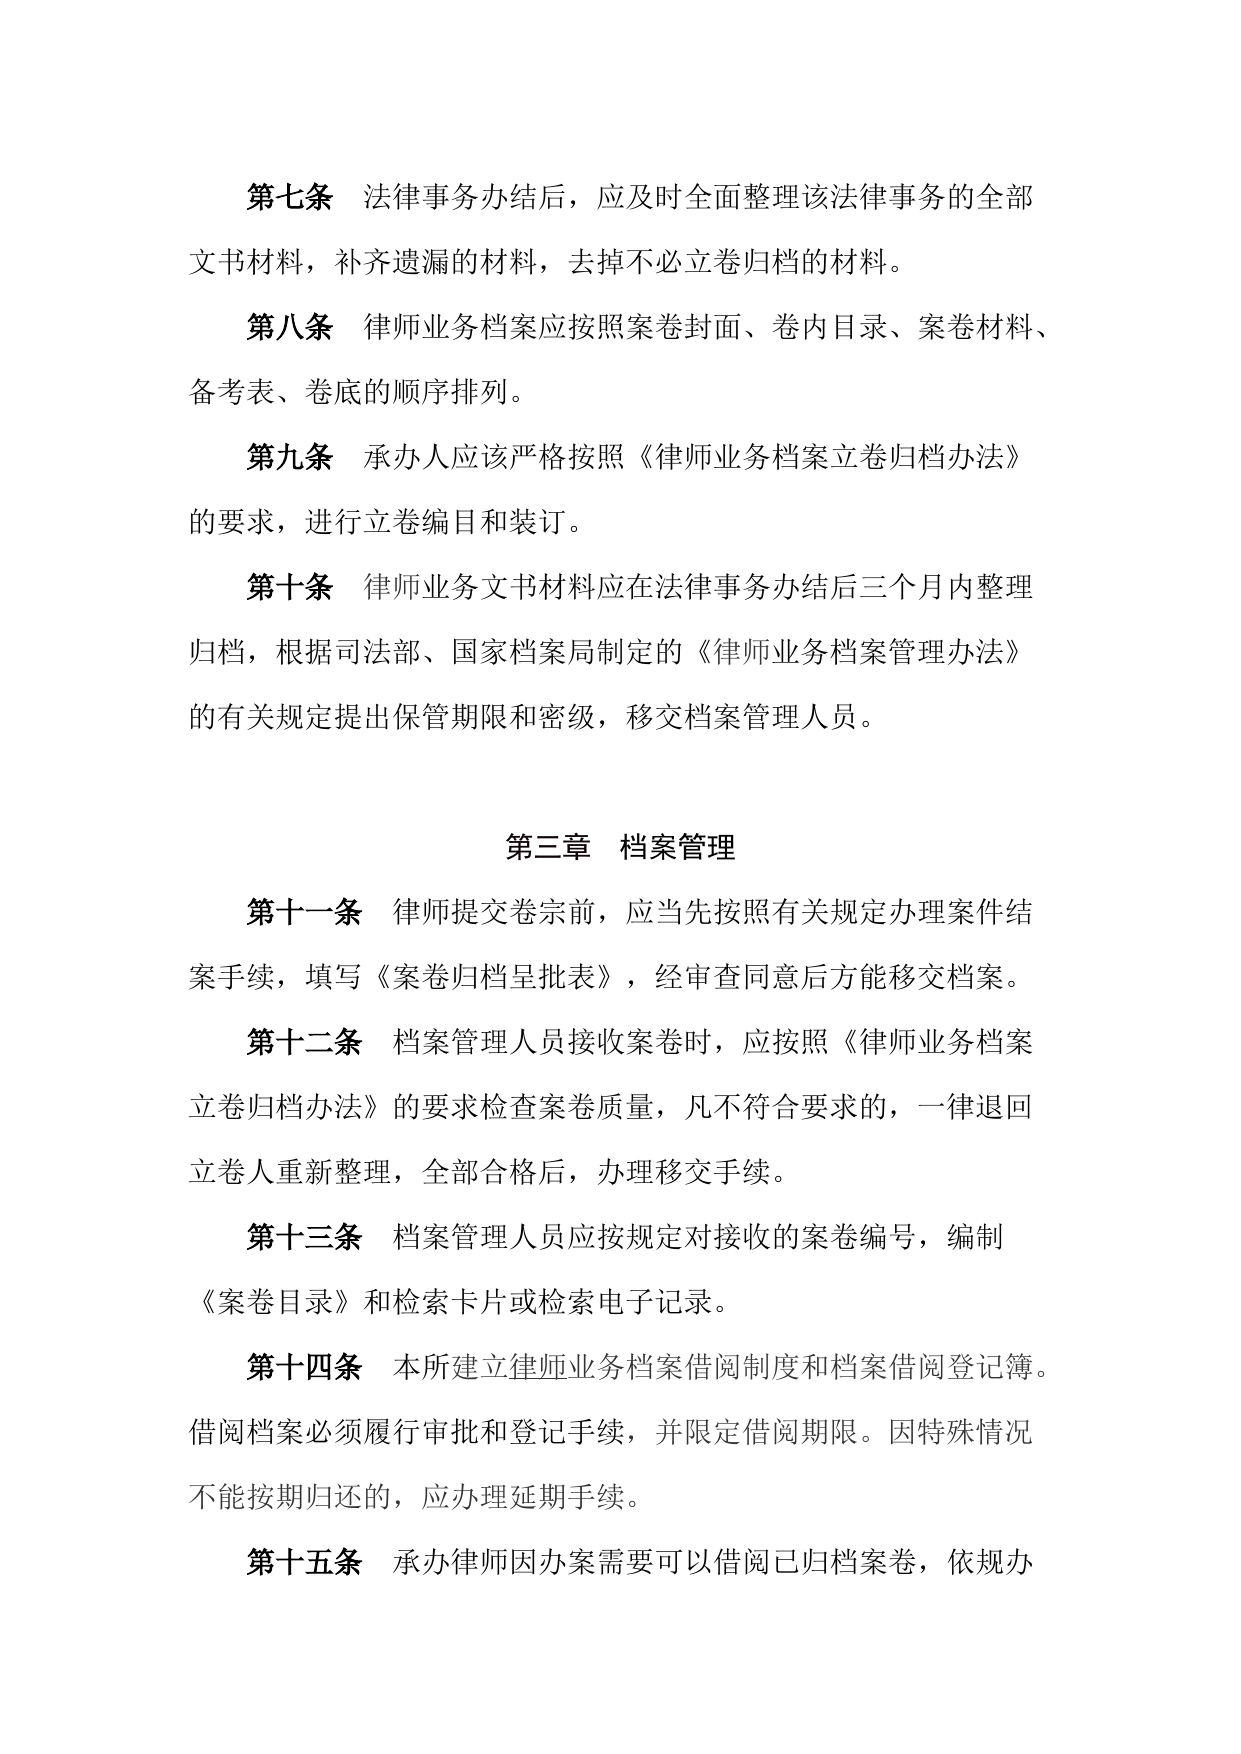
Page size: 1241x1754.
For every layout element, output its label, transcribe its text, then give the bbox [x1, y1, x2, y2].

text 第九条 承办人应该严格按照《律师业务档案立卷归档办法》的要求，进行立卷编目和装订。 [187, 422, 1053, 552]
text 第十四条 本所建立律师业务档案借阅制度和档案借阅登记簿。借阅档案必须履行审批和登记手续，并限定借阅期限。因特殊情况不能按期归还的，应办理延期手续。 [187, 1332, 1053, 1527]
text 第七条 法律事务办结后，应及时全面整理该法律事务的全部文书材料，补齐遗漏的材料，去掉不必立卷归档的材料。 [187, 162, 1053, 292]
text 第三章 档案管理 [187, 812, 1053, 877]
text 第十条 律师业务文书材料应在法律事务办结后三个月内整理归档，根据司法部、国家档案局制定的《律师业务档案管理办法》的有关规定提出保管期限和密级，移交档案管理人员。 [187, 552, 1053, 747]
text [187, 1527, 1053, 1592]
text 第八条 律师业务档案应按照案卷封面、卷内目录、案卷材料、备考表、卷底的顺序排列。 [187, 292, 1053, 422]
text 第十三条 档案管理人员应按规定对接收的案卷编号，编制《案卷目录》和检索卡片或检索电子记录。 [187, 1202, 1053, 1332]
text 第十二条 档案管理人员接收案卷时，应按照《律师业务档案立卷归档办法》的要求检查案卷质量，凡不符合要求的，一律退回立卷人重新整理，全部合格后，办理移交手续。 [187, 1007, 1053, 1202]
text 第十一条 律师提交卷宗前，应当先按照有关规定办理案件结案手续，填写《案卷归档呈批表》，经审查同意后方能移交档案。 [187, 877, 1053, 1007]
